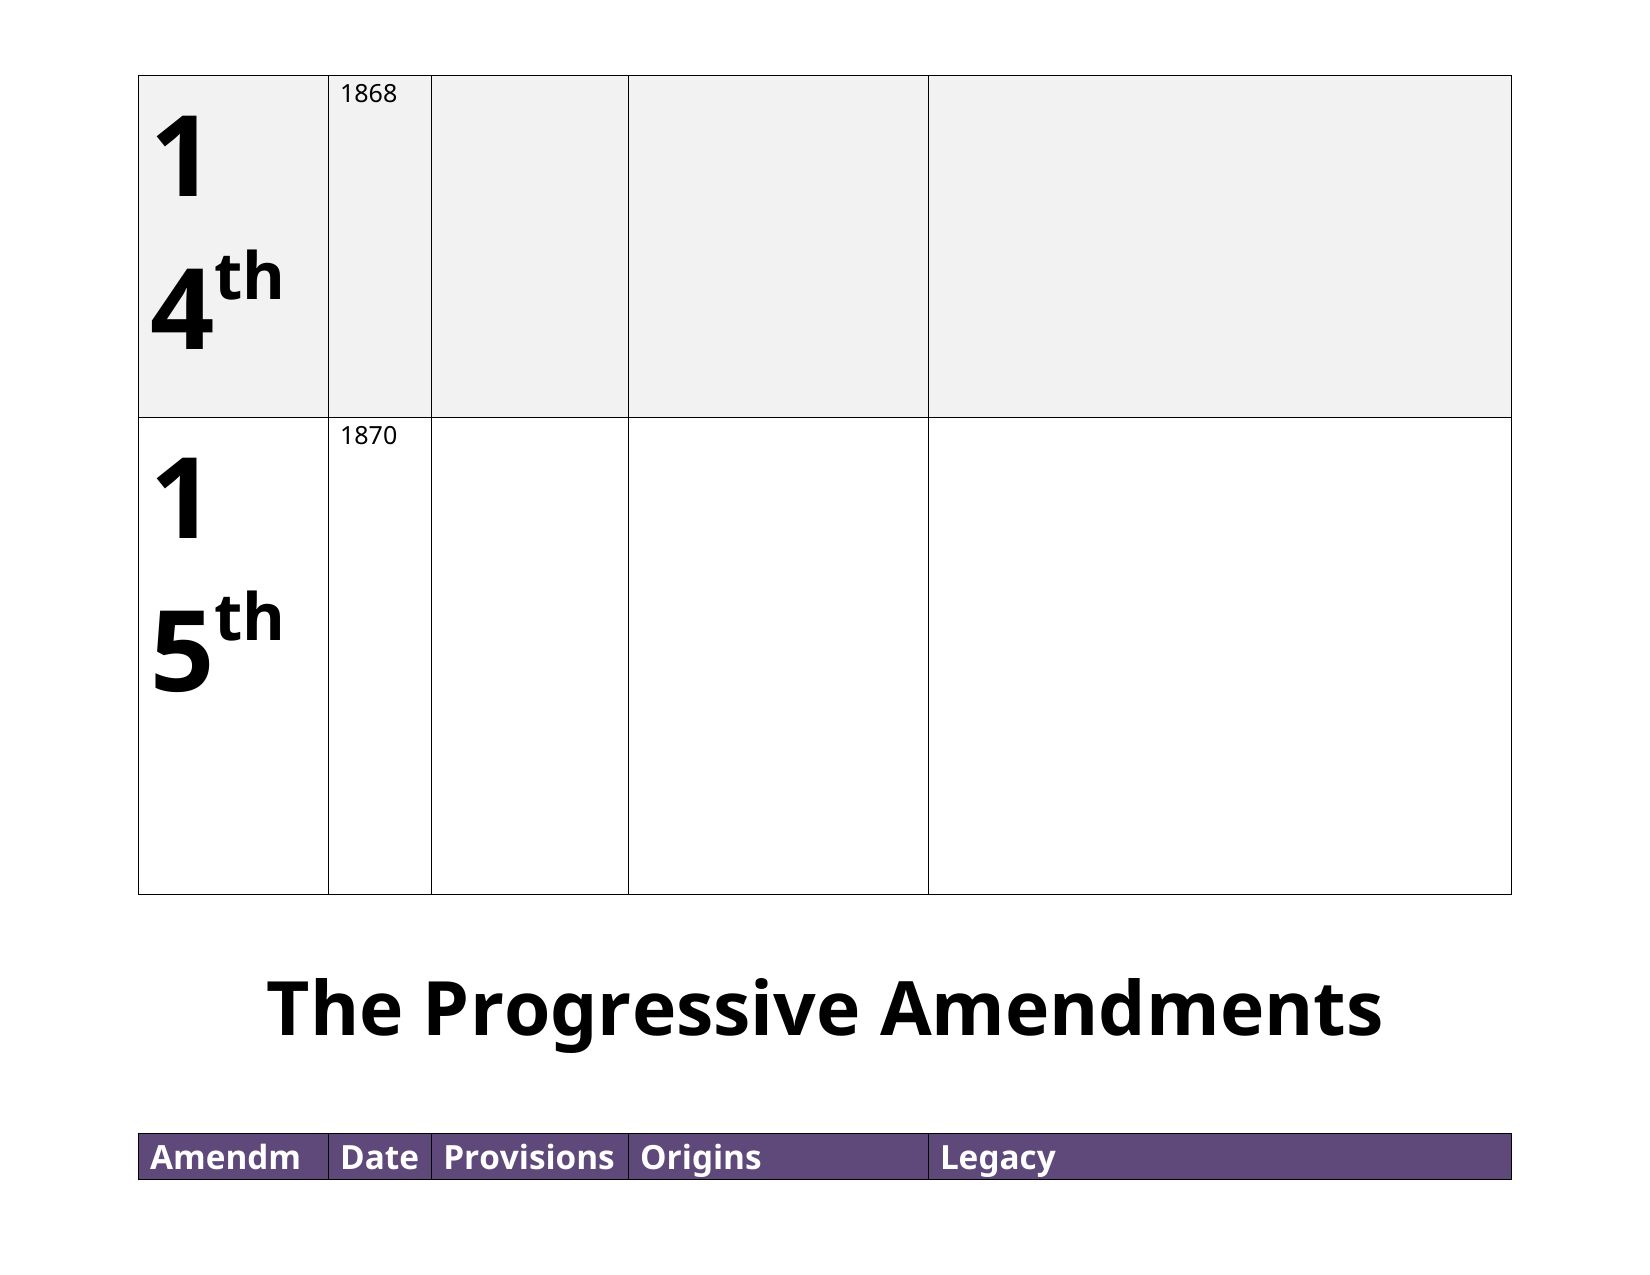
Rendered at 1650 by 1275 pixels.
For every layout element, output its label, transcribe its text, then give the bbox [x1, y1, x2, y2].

table_header Legacy [929, 1134, 1511, 1179]
table_cell 15th [139, 418, 328, 894]
table_cell [432, 76, 628, 417]
table_header Origins [629, 1134, 928, 1179]
text The Progressive Amendments [150, 955, 1500, 1058]
table_cell [929, 418, 1511, 894]
table_cell [929, 76, 1511, 417]
table_header Date [329, 1134, 431, 1179]
table_cell 1868 [329, 76, 431, 417]
table_cell [629, 76, 928, 417]
table_header Provisions [432, 1134, 628, 1179]
table_cell [629, 418, 928, 894]
table_cell [432, 418, 628, 894]
table_cell 14th [139, 76, 328, 417]
table_cell 1870 [329, 418, 431, 894]
table_header Amendment [139, 1134, 328, 1179]
